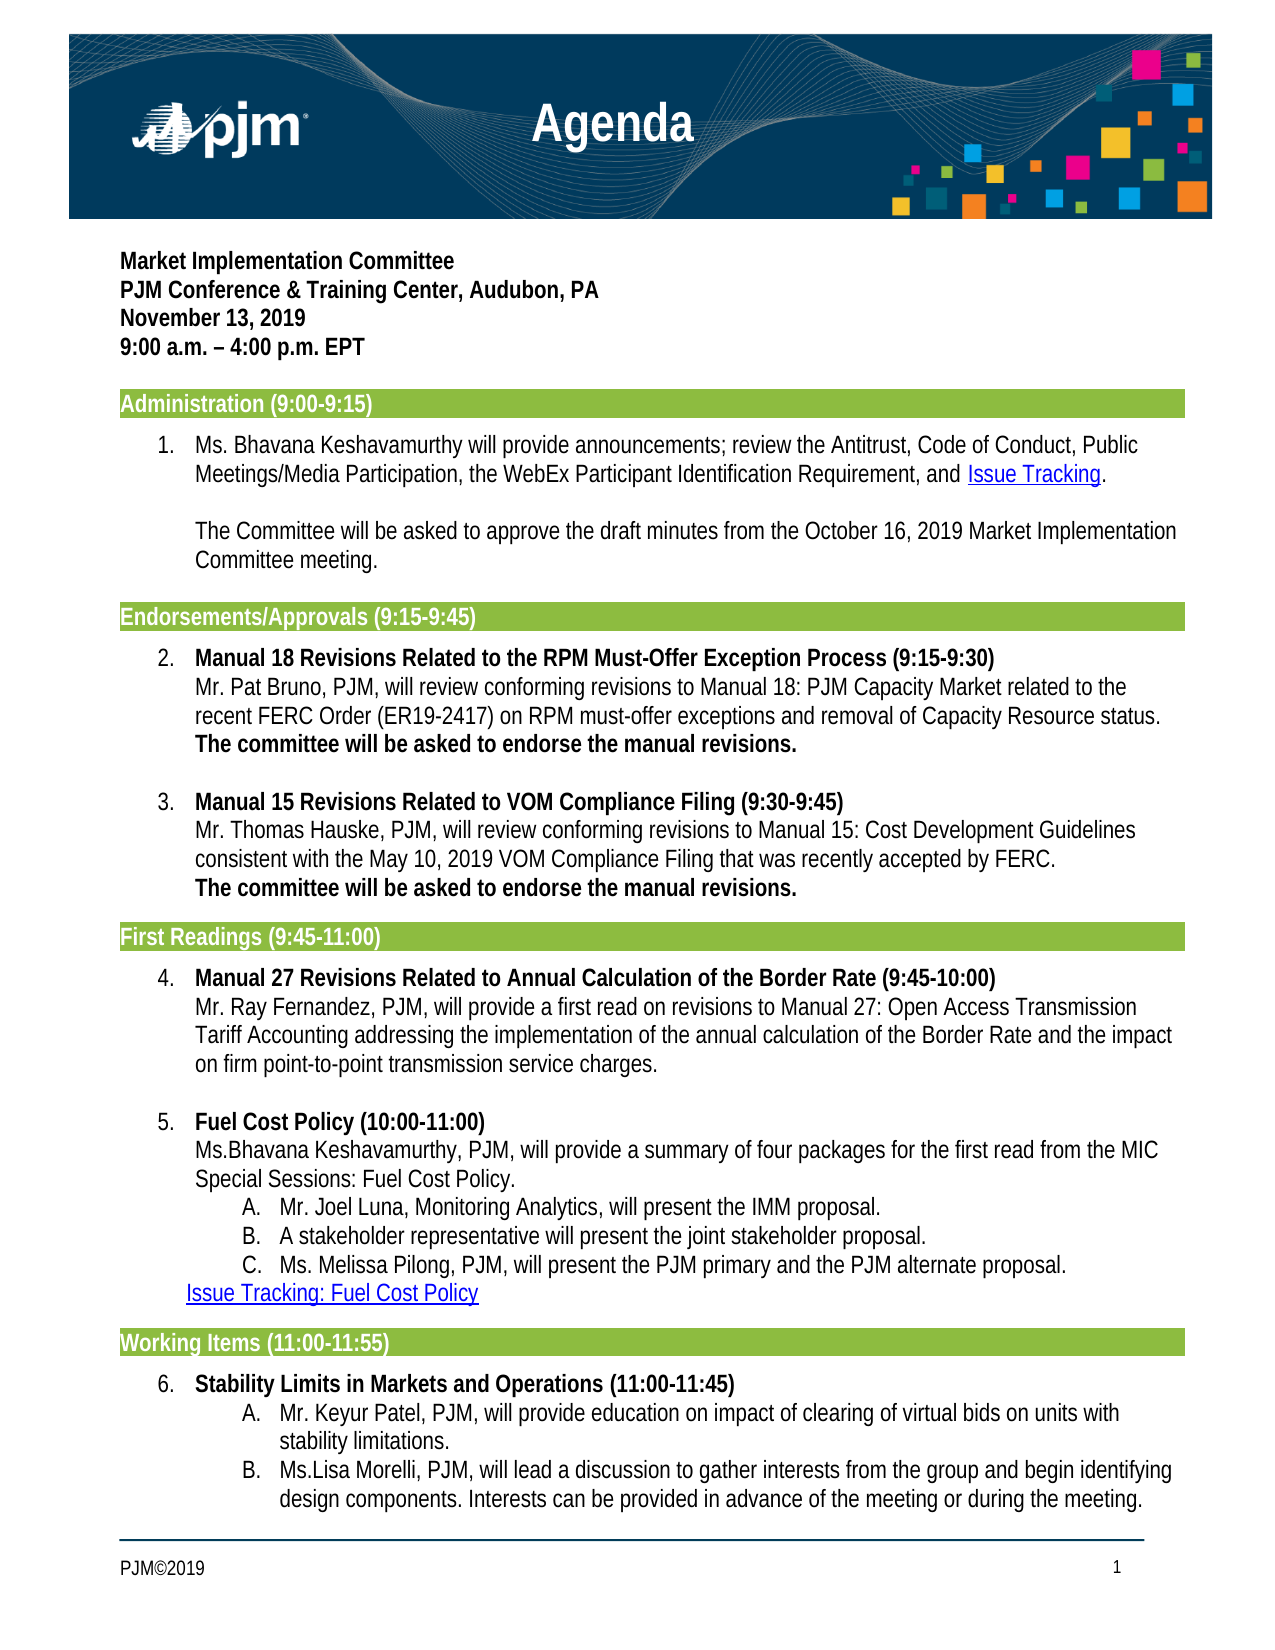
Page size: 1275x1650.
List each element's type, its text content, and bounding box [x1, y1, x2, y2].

list Mr. Ray Fernandez, PJM, will provide a first read on revisions to Manual 27: Open Access Transmission Tariff Accounting addressing the implementation of the annual calculation of the Border Rate and the impact on firm point-to-point transmission service charges. [195, 992, 1185, 1078]
list Ms.Bhavana Keshavamurthy, PJM, will provide a summary of four packages for the first read from the MIC Special Sessions: Fuel Cost Policy. [195, 1135, 1185, 1192]
list Ms.Lisa Morelli, PJM, will lead a discussion to gather interests from the group and begin identifying design components. Interests can be provided in advance of the meeting or during the meeting. [242, 1455, 1185, 1512]
list The committee will be asked to endorse the manual revisions. [195, 729, 1185, 758]
text Market Implementation Committee [120, 246, 1185, 275]
text November 13, 2019 [120, 303, 1185, 332]
list Mr. Pat Bruno, PJM, will review conforming revisions to Manual 18: PJM Capacity Market related to the recent FERC Order (ER19-2417) on RPM must-offer exceptions and removal of Capacity Resource status. [195, 672, 1185, 729]
list Ms. Melissa Pilong, PJM, will present the PJM primary and the PJM alternate proposal. [242, 1250, 1185, 1278]
text 9:00 a.m. – 4:00 p.m. EPT [120, 332, 1185, 361]
list Issue Tracking: Fuel Cost Policy [157, 1278, 1185, 1307]
list The committee will be asked to endorse the manual revisions. [195, 873, 1185, 901]
list Manual 15 Revisions Related to VOM Compliance Filing (9:30-9:45) [157, 787, 1185, 815]
list Manual 27 Revisions Related to Annual Calculation of the Border Rate (9:45-10:00) [157, 963, 1185, 992]
subtitle The Committee will be asked to approve the draft minutes from the October 16, 2019 Market Implementation Committee meeting. [195, 516, 1185, 574]
text PJM Conference & Training Center, Audubon, PA [120, 275, 1185, 303]
list Mr. Joel Luna, Monitoring Analytics, will present the IMM proposal. [242, 1192, 1185, 1221]
picture [69, 33, 1213, 219]
subtitle Working Items (11:00-11:55) [390, 1328, 1185, 1356]
list Stability Limits in Markets and Operations (11:00-11:45) [157, 1369, 1185, 1398]
subtitle Ms. Bhavana Keshavamurthy will provide announcements; review the Antitrust, Code of Conduct, Public Meetings/Media Participation, the WebEx Participant Identification Requirement, and Issue Tracking. [157, 430, 1185, 488]
subtitle First Readings (9:45-11:00) [381, 922, 1185, 951]
list Mr. Thomas Hauske, PJM, will review conforming revisions to Manual 15: Cost Development Guidelines consistent with the May 10, 2019 VOM Compliance Filing that was recently accepted by FERC. [195, 815, 1185, 873]
list Fuel Cost Policy (10:00-11:00) [157, 1106, 1185, 1135]
list Manual 18 Revisions Related to the RPM Must-Offer Exception Process (9:15-9:30) [157, 643, 1185, 672]
subtitle Administration (9:00-9:15) [373, 389, 1185, 418]
list Mr. Keyur Patel, PJM, will provide education on impact of clearing of virtual bids on units with stability limitations. [242, 1398, 1185, 1455]
list A stakeholder representative will present the joint stakeholder proposal. [242, 1221, 1185, 1250]
subtitle Endorsements/Approvals (9:15-9:45) [477, 602, 1185, 631]
